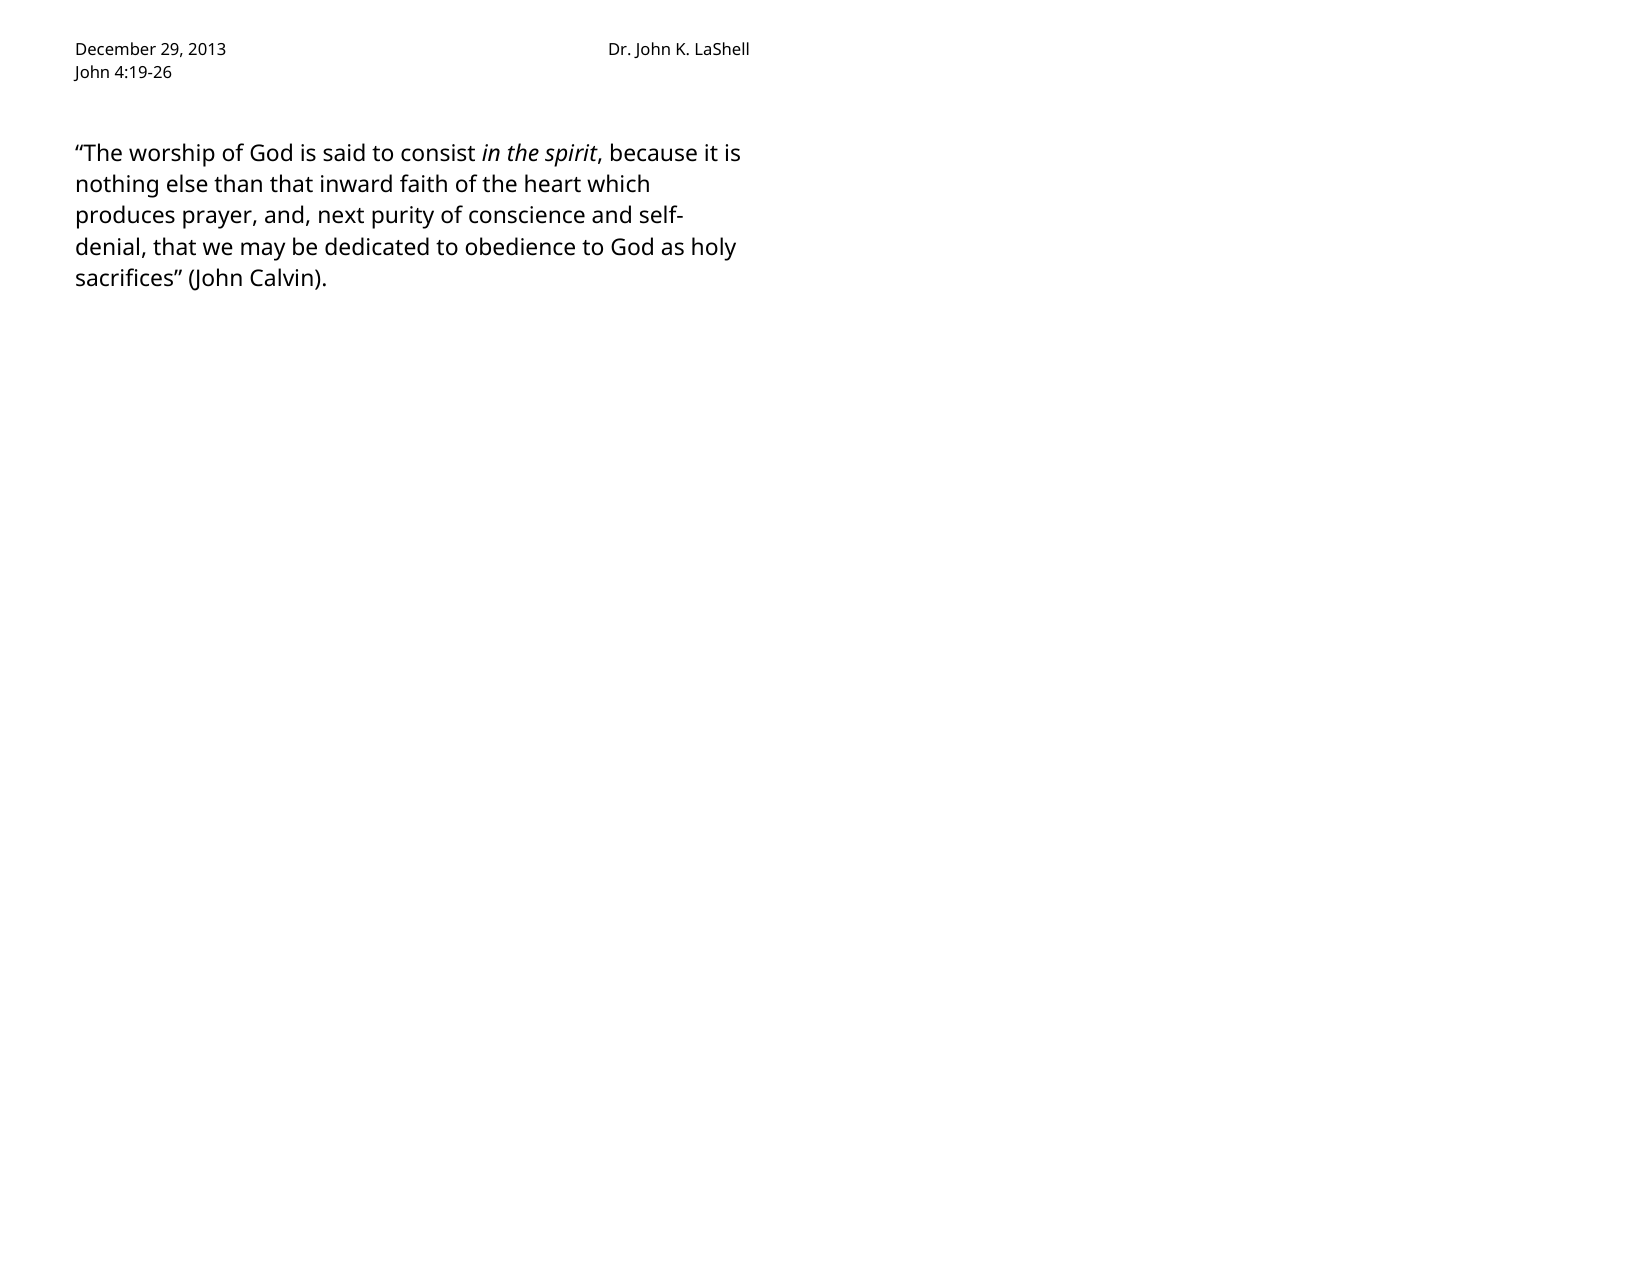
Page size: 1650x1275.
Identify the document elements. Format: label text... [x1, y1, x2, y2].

text “The worship of God is said to consist in the spirit, because it is nothing else than that inward faith of the heart which produces prayer, and, next purity of conscience and self-denial, that we may be dedicated to obedience to God as holy sacrifices” (John Calvin). [75, 137, 750, 293]
